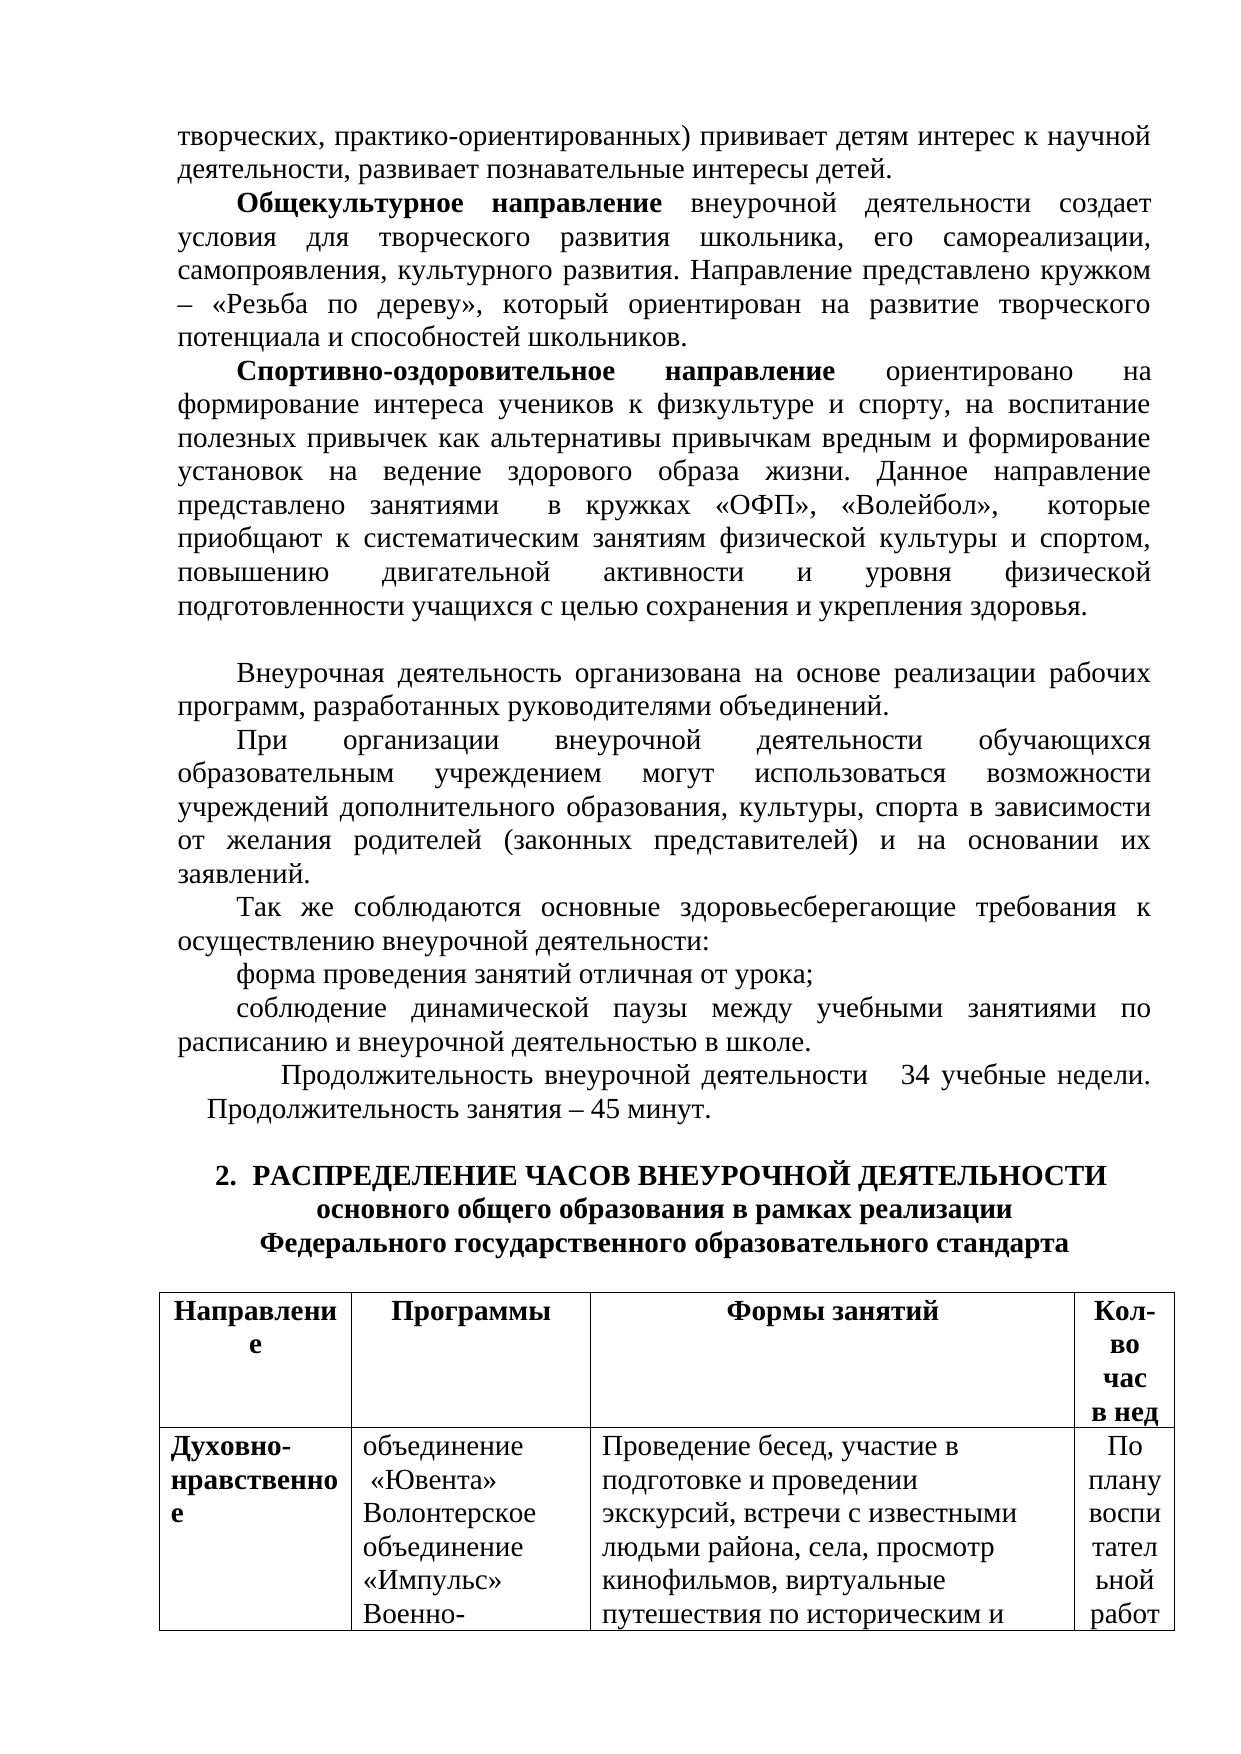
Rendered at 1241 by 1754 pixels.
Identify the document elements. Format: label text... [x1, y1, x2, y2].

text Так же соблюдаются основные здоровьесберегающие требования к осуществлению внеурочной деятельности: [177, 889, 1152, 957]
table_header Формы занятий [591, 1293, 1074, 1427]
list РАСПРЕДЕЛЕНИЕ ЧАСОВ ВНЕУРОЧНОЙ ДЕЯТЕЛЬНОСТИ [215, 1158, 1152, 1191]
text соблюдение динамической паузы между учебными занятиями по расписанию и внеурочной деятельностью в школе. [177, 990, 1152, 1057]
text Продолжительность внеурочной деятельности 34 учебные недели. Продолжительность занятия – 45 минут. [207, 1057, 1152, 1124]
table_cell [591, 1428, 1074, 1629]
text При организации внеурочной деятельности обучающихся образовательным учреждением могут использоваться возможности учреждений дополнительного образования, культуры, спорта в зависимости от желания родителей (законных представителей) и на основании их заявлений. [177, 722, 1152, 889]
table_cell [352, 1428, 590, 1629]
table_header Программы [352, 1293, 590, 1427]
table_header Кол-во час в нед [1075, 1293, 1174, 1427]
table_header Направление [160, 1293, 351, 1427]
text Внеурочная деятельность организована на основе реализации рабочих программ, разработанных руководителями объединений. [177, 655, 1152, 722]
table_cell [1075, 1428, 1174, 1629]
text Общекультурное направление внеурочной деятельности создает условия для творческого развития школьника, его самореализации, самопроявления, культурного развития. Направление представлено кружком – «Резьба по дереву», который ориентирован на развитие творческого потенциала и способностей школьников. [177, 185, 1152, 353]
text форма проведения занятий отличная от урока; [177, 957, 1152, 990]
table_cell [160, 1428, 351, 1629]
text Федерального государственного образовательного стандарта [177, 1225, 1152, 1258]
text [177, 118, 1152, 185]
text Спортивно-оздоровительное направление ориентировано на формирование интереса учеников к физкультуре и спорту, на воспитание полезных привычек как альтернативы привычкам вредным и формирование установок на ведение здорового образа жизни. Данное направление представлено занятиями в кружках «ОФП», «Волейбол», которые приобщают к систематическим занятиям физической культуры и спортом, повышению двигательной активности и уровня физической подготовленности учащихся с целью сохранения и укрепления здоровья. [177, 353, 1152, 621]
text основного общего образования в рамках реализации [177, 1191, 1152, 1225]
